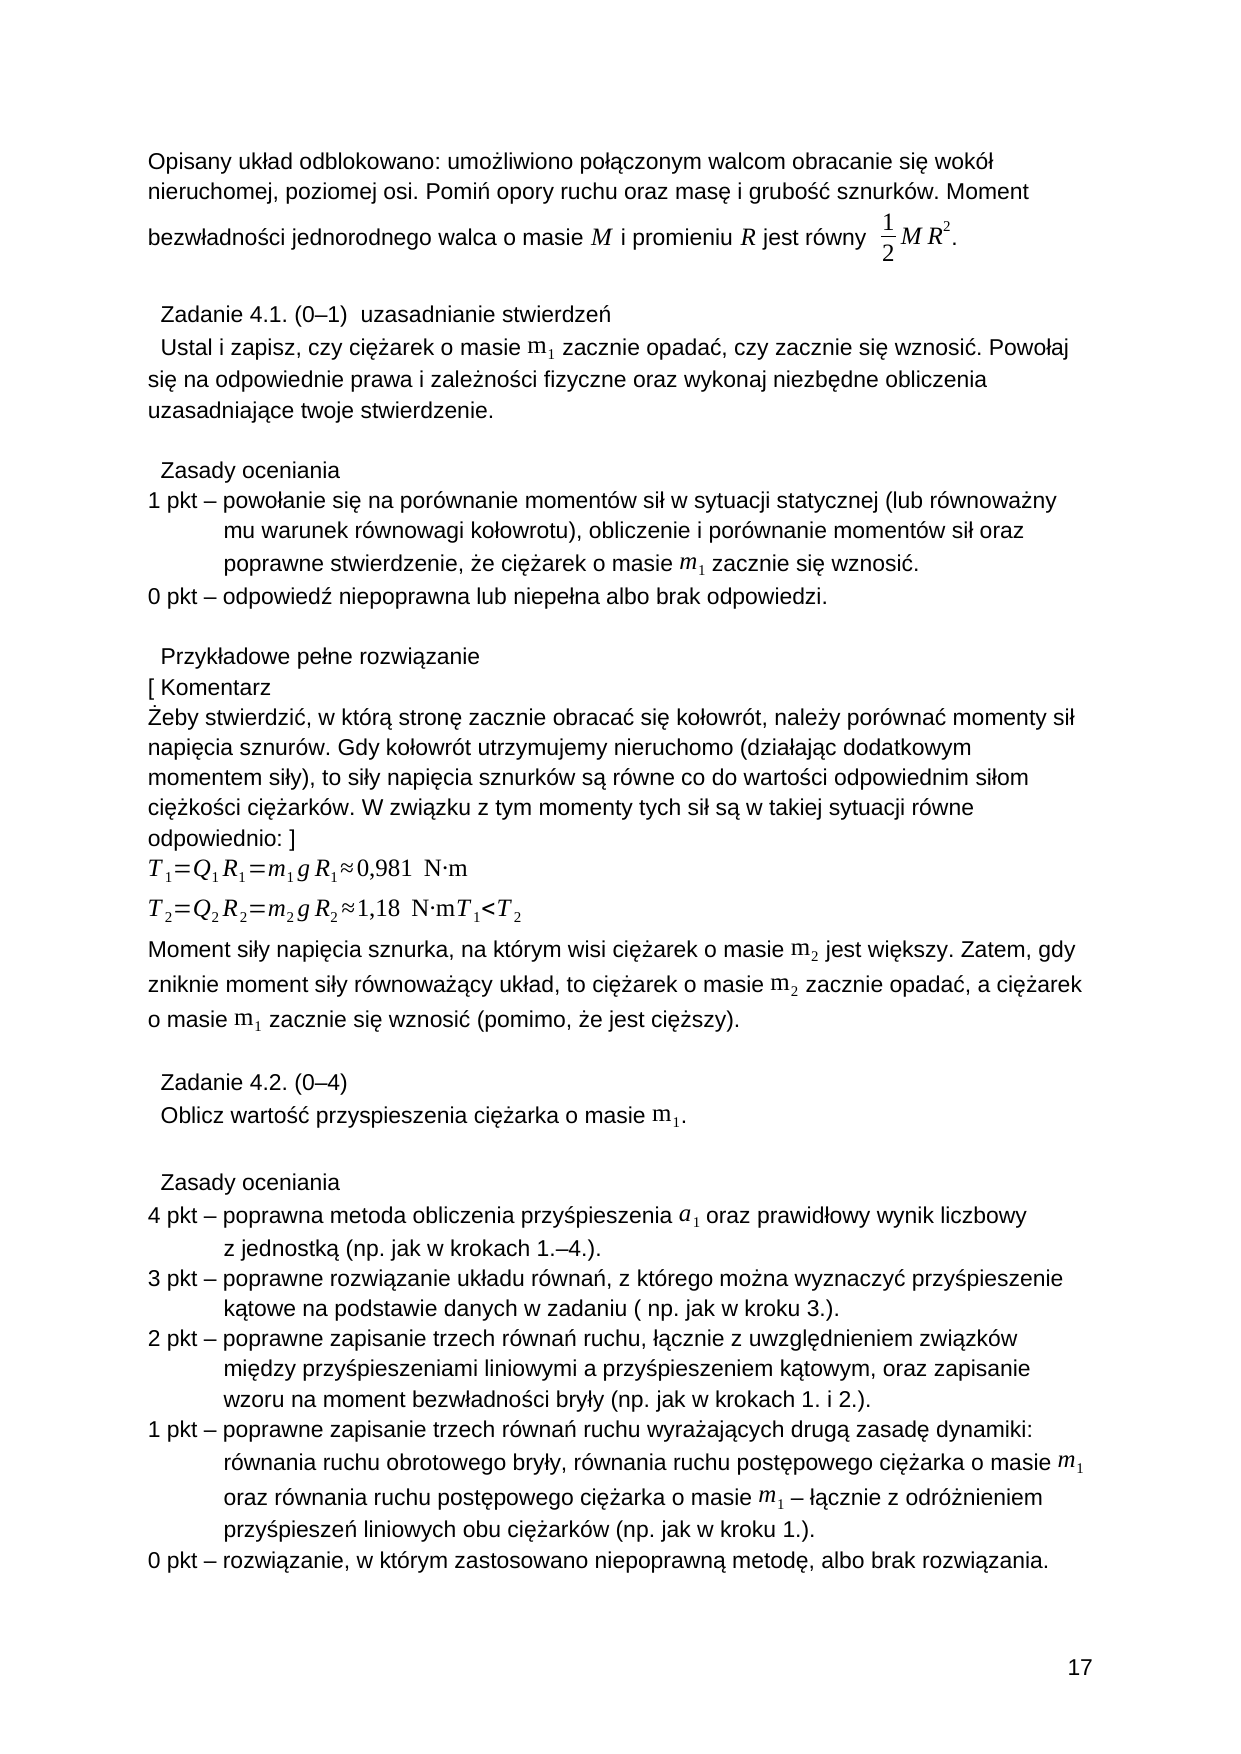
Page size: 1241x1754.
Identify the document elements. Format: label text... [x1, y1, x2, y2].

text Zadanie 4.1. (0–1) uzasadnianie stwierdzeń Ustal i zapisz, czy ciężarek o masie zacznie opadać, czy zacznie się wznosić. Powołaj się na odpowiednie prawa i zależności fizyczne oraz wykonaj niezbędne obliczenia uzasadniające twoje stwierdzenie. [148, 301, 1093, 453]
text Zasady oceniania [148, 457, 1093, 483]
text 4 pkt – poprawna metoda obliczenia przyśpieszenia oraz prawidłowy wynik liczbowy z jednostką (np. jak w krokach 1.–4.). [148, 1199, 1093, 1261]
text 2 pkt – poprawne zapisanie trzech równań ruchu, łącznie z uwzględnieniem związków między przyśpieszeniami liniowymi a przyśpieszeniem kątowym, oraz zapisanie wzoru na moment bezwładności bryły (np. jak w krokach 1. i 2.). [148, 1325, 1093, 1412]
text Opisany układ odblokowano: umożliwiono połączonym walcom obracanie się wokół nieruchomej, poziomej osi. Pomiń opory ruchu oraz masę i grubość sznurków. Moment bezwładności jednorodnego walca o masie i promieniu jest równy . [148, 148, 1093, 267]
text 3 pkt – poprawne rozwiązanie układu równań, z którego można wyznaczyć przyśpieszenie kątowe na podstawie danych w zadaniu ( np. jak w kroku 3.). [148, 1265, 1093, 1321]
text Moment siły napięcia sznurka, na którym wisi ciężarek o masie jest większy. Zatem, gdy zniknie moment siły równoważący układ, to ciężarek o masie zacznie opadać, a ciężarek o masie zacznie się wznosić (pomimo, że jest cięższy). [148, 933, 1093, 1035]
text Zadanie 4.2. (0–4) Oblicz wartość przyspieszenia ciężarka o masie . [148, 1069, 1093, 1161]
text 0 pkt – odpowiedź niepoprawna lub niepełna albo brak odpowiedzi. [148, 583, 1093, 609]
text 1 pkt – poprawne zapisanie trzech równań ruchu wyrażających drugą zasadę dynamiki: równania ruchu obrotowego bryły, równania ruchu postępowego ciężarka o masie oraz równania ruchu postępowego ciężarka o masie – łącznie z odróżnieniem przyśpieszeń liniowych obu ciężarków (np. jak w kroku 1.). [148, 1416, 1093, 1543]
text Zasady oceniania [148, 1169, 1093, 1195]
text Przykładowe pełne rozwiązanie [148, 643, 1093, 670]
text 1 pkt – powołanie się na porównanie momentów sił w sytuacji statycznej (lub równoważny mu warunek równowagi kołowrotu), obliczenie i porównanie momentów sił oraz poprawne stwierdzenie, że ciężarek o masie zacznie się wznosić. [148, 487, 1093, 579]
text Żeby stwierdzić, w którą stronę zacznie obracać się kołowrót, należy porównać momenty sił napięcia sznurów. Gdy kołowrót utrzymujemy nieruchomo (działając dodatkowym momentem siły), to siły napięcia sznurków są równe co do wartości odpowiednim siłom ciężkości ciężarków. W związku z tym momenty tych sił są w takiej sytuacji równe odpowiednio: ] [148, 704, 1093, 886]
text 0 pkt – rozwiązanie, w którym zastosowano niepoprawną metodę, albo brak rozwiązania. [148, 1547, 1093, 1573]
text [ Komentarz [148, 673, 1093, 700]
